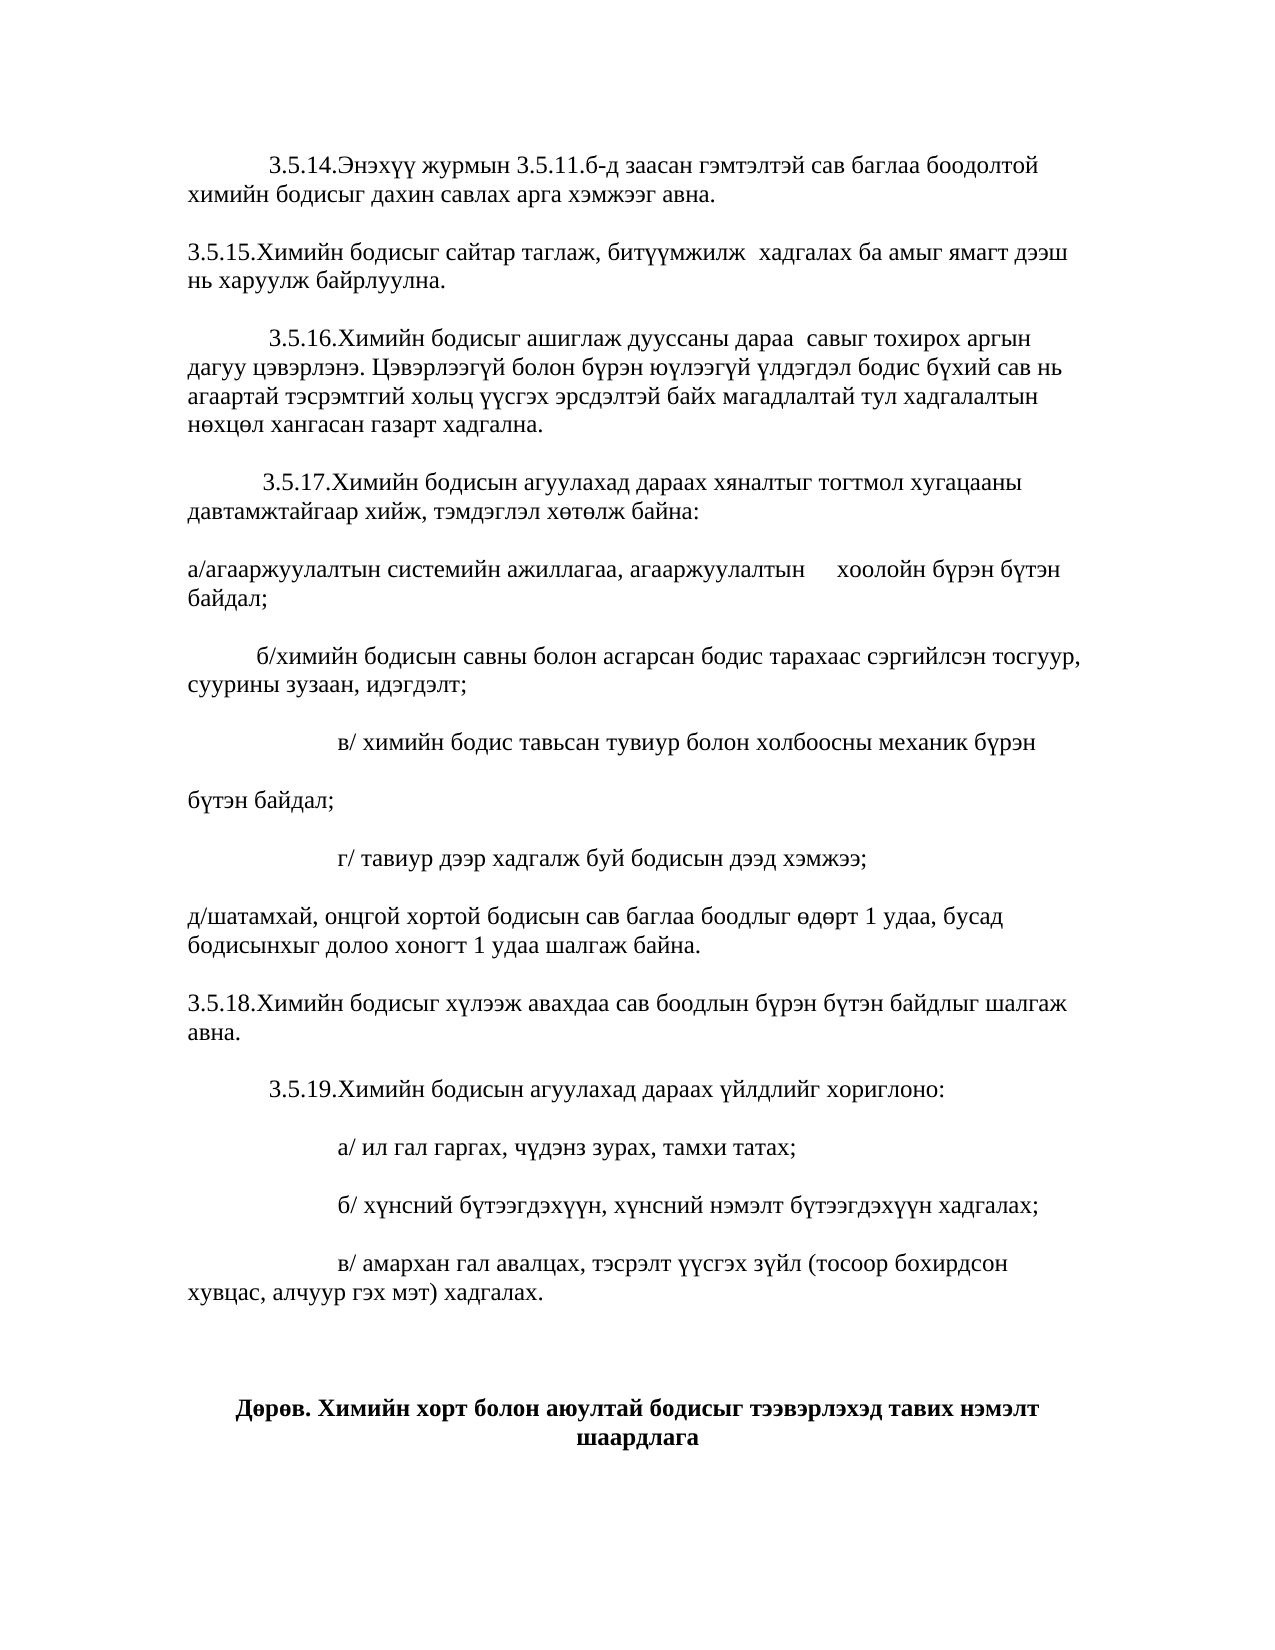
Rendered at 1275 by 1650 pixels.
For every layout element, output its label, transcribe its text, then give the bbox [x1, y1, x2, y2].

text 3.5.15.Химийн бодисыг сайтар таглаж, битүүмжилж хадгалах ба амыг ямагт дээш нь харуулж байрлуулна. [187, 237, 1087, 294]
text в/ химийн бодис тавьсан тувиур болон холбоосны механик бүрэн [337, 727, 1087, 756]
text 3.5.18.Химийн бодисыг хүлээж авахдаа сав боодлын бүрэн бүтэн байдлыг шалгаж авна. [187, 988, 1087, 1045]
text б/ хүнсний бүтээгдэхүүн, хүнсний нэмэлт бүтээгдэхүүн хадгалах; [187, 1190, 1087, 1219]
text д/шатамхай, онцгой хортой бодисын сав баглаа боодлыг өдөрт 1 удаа, бусад бодисынхыг долоо хоногт 1 удаа шалгаж байна. [187, 901, 1087, 959]
text Дөрөв. Химийн хорт болон аюултай бодисыг тээвэрлэхэд тавих нэмэлт шаардлага [187, 1393, 1087, 1450]
text 3.5.14.Энэхүү журмын 3.5.11.б-д заасан гэмтэлтэй сав баглаа боодолтой химийн бодисыг дахин савлах арга хэмжээг авна. [187, 150, 1087, 207]
text 3.5.19.Химийн бодисын агуулахад дараах үйлдлийг хориглоно: [187, 1074, 1087, 1103]
text бүтэн байдал; [187, 785, 1087, 814]
text г/ тавиур дээр хадгалж буй бодисын дээд хэмжээ; [337, 843, 1087, 872]
text 3.5.17.Химийн бодисын агуулахад дараах хяналтыг тогтмол хугацааны давтамжтайгаар хийж, тэмдэглэл хөтөлж байна: [187, 467, 1087, 525]
text 3.5.16.Химийн бодисыг ашиглаж дууссаны дараа савыг тохирох аргын дагуу цэвэрлэнэ. Цэвэрлээгүй болон бүрэн юүлээгүй үлдэгдэл бодис бүхий сав нь агаартай тэсрэмтгий хольц үүсгэх эрсдэлтэй байх магадлалтай тул хадгалалтын нөхцөл хангасан газарт хадгална. [187, 323, 1087, 438]
text а/ ил гал гаргах, чүдэнз зурах, тамхи татах; [187, 1132, 1087, 1161]
text б/химийн бодисын савны болон асгарсан бодис тарахаас сэргийлсэн тосгуур, суурины зузаан, идэгдэлт; [187, 641, 1087, 698]
text в/ амархан гал авалцах, тэсрэлт үүсгэх зүйл (тосоор бохирдсон хувцас, алчуур гэх мэт) хадгалах. [187, 1248, 1087, 1306]
text а/агааржуулалтын системийн ажиллагаа, агааржуулалтын хоолойн бүрэн бүтэн байдал; [187, 554, 1087, 612]
